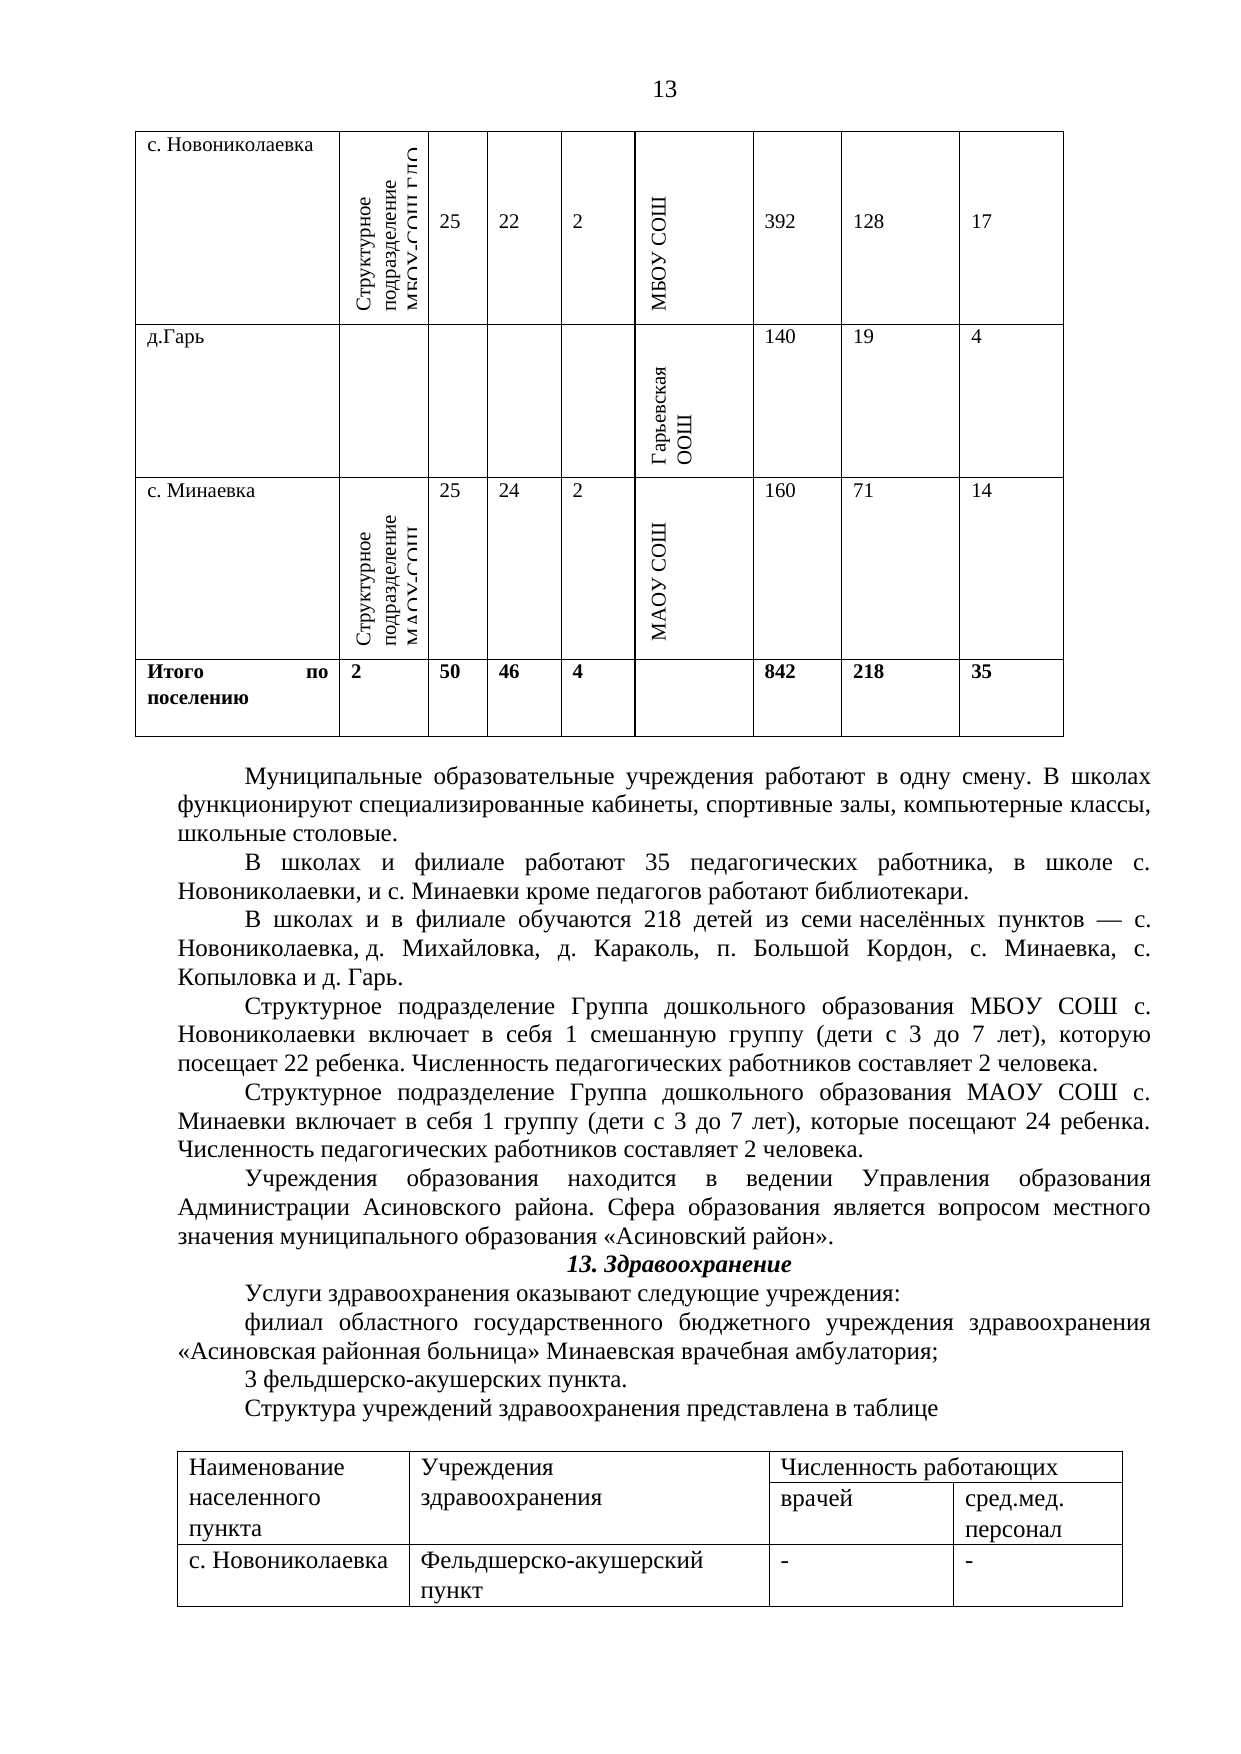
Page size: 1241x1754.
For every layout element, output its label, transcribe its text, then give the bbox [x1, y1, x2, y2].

table_cell 2 [562, 132, 634, 323]
table_cell 842 [754, 660, 841, 736]
text 13. Здравоохранение [207, 1249, 1152, 1278]
table_cell [429, 325, 487, 477]
table_cell Структурное подразделение МБОУ-СОШ ГДО [340, 132, 428, 323]
table_cell Структурное подразделение МАОУ-СОШ ГДО [340, 478, 428, 658]
table_cell Фельдшерско-акушерский пункт [410, 1545, 769, 1606]
table_cell врачей [770, 1483, 953, 1544]
table_cell д.Гарь [136, 325, 339, 477]
table_cell МБОУ СОШ [636, 132, 753, 323]
table_cell 140 [754, 325, 841, 477]
table_cell Гарьевская ООШ [636, 325, 753, 477]
text Учреждения образования находится в ведении Управления образования Администрации Асиновского района. Сфера образования является вопросом местного значения муниципального образования «Асиновский район». [177, 1163, 1152, 1249]
table_cell 25 [429, 132, 487, 323]
table_cell [340, 325, 428, 477]
text Услуги здравоохранения оказывают следующие учреждения: [177, 1278, 1152, 1307]
table_cell с. Минаевка [136, 478, 339, 658]
table_cell 14 [960, 478, 1063, 658]
table_cell сред.мед. персонал [954, 1483, 1122, 1544]
table_cell 392 [754, 132, 841, 323]
text Муниципальные образовательные учреждения работают в одну смену. В школах функционируют специализированные кабинеты, спортивные залы, компьютерные классы, школьные столовые. [177, 761, 1152, 847]
table_cell 4 [562, 660, 634, 736]
table_cell Итого по поселению [136, 660, 339, 736]
text В школах и в филиале обучаются 218 детей из семи населённых пунктов — с. Новониколаевка, д. Михайловка, д. Караколь, п. Большой Кордон, с. Минаевка, с. Копыловка и д. Гарь. [177, 904, 1152, 991]
table_cell 46 [488, 660, 561, 736]
table_cell 160 [754, 478, 841, 658]
table_cell [488, 325, 561, 477]
table_cell 2 [340, 660, 428, 736]
table_cell 71 [842, 478, 959, 658]
table_header Численность работающих [770, 1452, 1122, 1482]
text Структурное подразделение Группа дошкольного образования МБОУ СОШ с. Новониколаевки включает в себя 1 смешанную группу (дети с 3 до 7 лет), которую посещает 22 ребенка. Численность педагогических работников составляет 2 человека. [177, 991, 1152, 1077]
table_cell 25 [429, 478, 487, 658]
table_cell 24 [488, 478, 561, 658]
text филиал областного государственного бюджетного учреждения здравоохранения «Асиновская районная больница» Минаевская врачебная амбулатория; [177, 1307, 1152, 1364]
table_cell 19 [842, 325, 959, 477]
table_header Наименование населенного пункта [178, 1452, 409, 1544]
table_cell [562, 325, 634, 477]
table_cell 50 [429, 660, 487, 736]
table_cell 22 [488, 132, 561, 323]
table_cell МАОУ СОШ [636, 478, 753, 658]
table_cell с. Новониколаевка [178, 1545, 409, 1606]
table_cell [636, 660, 753, 736]
text Структура учреждений здравоохранения представлена в таблице [177, 1393, 1152, 1422]
text Структурное подразделение Группа дошкольного образования МАОУ СОШ с. Минаевки включает в себя 1 группу (дети с 3 до 7 лет), которые посещают 24 ребенка. Численность педагогических работников составляет 2 человека. [177, 1077, 1152, 1163]
table_cell - [954, 1545, 1122, 1606]
table_cell 218 [842, 660, 959, 736]
table_cell 128 [842, 132, 959, 323]
table_cell с. Новониколаевка [136, 132, 339, 323]
table_cell 35 [960, 660, 1063, 736]
table_cell 4 [960, 325, 1063, 477]
table_cell - [770, 1545, 953, 1606]
table_header Учреждения здравоохранения [410, 1452, 769, 1544]
text 3 фельдшерско-акушерских пункта. [177, 1364, 1152, 1393]
table_cell 2 [562, 478, 634, 658]
table_cell 17 [960, 132, 1063, 323]
text В школах и филиале работают 35 педагогических работника, в школе с. Новониколаевки, и с. Минаевки кроме педагогов работают библиотекари. [177, 847, 1152, 904]
